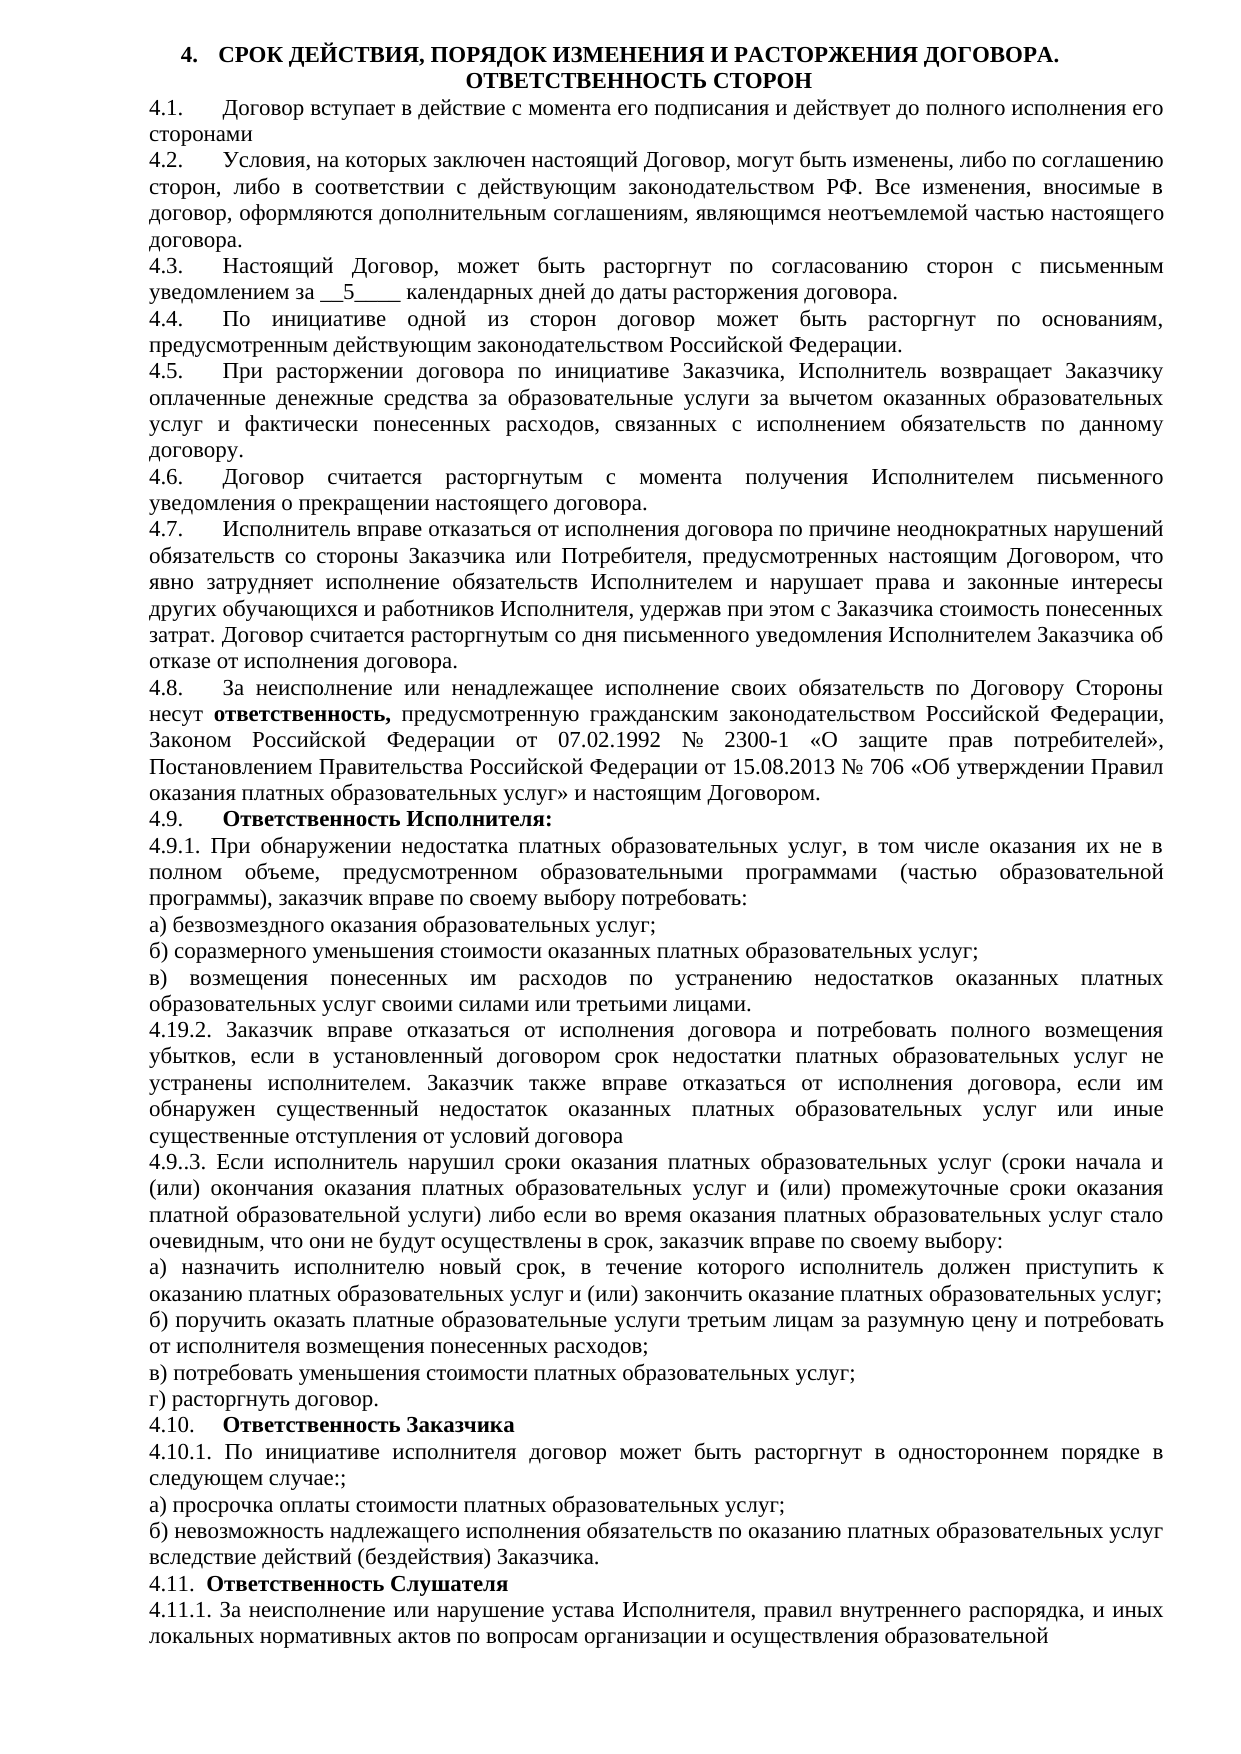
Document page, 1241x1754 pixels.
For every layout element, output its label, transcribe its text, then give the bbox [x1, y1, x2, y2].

list Договор считается расторгнутым с момента получения Исполнителем письменного уведомления о прекращении настоящего договора. [149, 463, 1165, 516]
list Договор вступает в действие с момента его подписания и действует до полного исполнения его сторонами [149, 94, 1165, 147]
text 4.11.1. За неисполнение или нарушение устава Исполнителя, правил внутреннего распорядка, и иных локальных нормативных актов по вопросам организации и осуществления образовательной [149, 1596, 1165, 1649]
list По инициативе одной из сторон договор может быть расторгнут по основаниям, предусмотренным действующим законодательством Российской Федерации. [149, 305, 1165, 357]
text б) поручить оказать платные образовательные услуги третьим лицам за разумную цену и потребовать от исполнителя возмещения понесенных расходов; [149, 1306, 1165, 1359]
text 4.11. Ответственность Слушателя [134, 1570, 1165, 1596]
list Исполнитель вправе отказаться от исполнения договора по причине неоднократных нарушений обязательств со стороны Заказчика или Потребителя, предусмотренных настоящим Договором, что явно затрудняет исполнение обязательств Исполнителем и нарушает права и законные интересы других обучающихся и работников Исполнителя, удержав при этом с Заказчика стоимость понесенных затрат. Договор считается расторгнутым со дня письменного уведомления Исполнителем Заказчика об отказе от исполнения договора. [149, 516, 1165, 674]
text а) назначить исполнителю новый срок, в течение которого исполнитель должен приступить к оказанию платных образовательных услуг и (или) закончить оказание платных образовательных услуг; [149, 1253, 1165, 1306]
list Ответственность Заказчика [149, 1412, 1165, 1438]
list Условия, на которых заключен настоящий Договор, могут быть изменены, либо по соглашению сторон, либо в соответствии с действующим законодательством РФ. Все изменения, вносимые в договор, оформляются дополнительным соглашениям, являющимся неотъемлемой частью настоящего договора. [149, 147, 1165, 252]
text в) потребовать уменьшения стоимости платных образовательных услуг; [149, 1359, 1165, 1385]
list При расторжении договора по инициативе Заказчика, Исполнитель возвращает Заказчику оплаченные денежные средства за образовательные услуги за вычетом оказанных образовательных услуг и фактически понесенных расходов, связанных с исполнением обязательств по данному договору. [149, 357, 1165, 463]
text а) просрочка оплаты стоимости платных образовательных услуг; [149, 1491, 1165, 1517]
text б) невозможность надлежащего исполнения обязательств по оказанию платных образовательных услуг вследствие действий (бездействия) Заказчика. [149, 1517, 1165, 1570]
text 4.9..3. Если исполнитель нарушил сроки оказания платных образовательных услуг (сроки начала и (или) окончания оказания платных образовательных услуг и (или) промежуточные сроки оказания платной образовательной услуги) либо если во время оказания платных образовательных услуг стало очевидным, что они не будут осуществлены в срок, заказчик вправе по своему выбору: [149, 1148, 1165, 1253]
text 4.9.1. При обнаружении недостатка платных образовательных услуг, в том числе оказания их не в полном объеме, предусмотренном образовательными программами (частью образовательной программы), заказчик вправе по своему выбору потребовать: [149, 832, 1165, 911]
text а) безвозмездного оказания образовательных услуг; [149, 911, 1165, 937]
text в) возмещения понесенных им расходов по устранению недостатков оказанных платных образовательных услуг своими силами или третьими лицами. [149, 963, 1165, 1016]
text 4.19.2. Заказчик вправе отказаться от исполнения договора и потребовать полного возмещения убытков, если в установленный договором срок недостатки платных образовательных услуг не устранены исполнителем. Заказчик также вправе отказаться от исполнения договора, если им обнаружен существенный недостаток оказанных платных образовательных услуг или иные существенные отступления от условий договора [149, 1016, 1165, 1148]
list Ответственность Исполнителя: [149, 805, 1165, 832]
list За неисполнение или ненадлежащее исполнение своих обязательств по Договору Стороны несут ответственность, предусмотренную гражданским законодательством Российской Федерации, Законом Российской Федерации от 07.02.1992 № 2300-1 «О защите прав потребителей», Постановлением Правительства Российской Федерации от 15.08.2013 № 706 «Об утверждении Правил оказания платных образовательных услуг» и настоящим Договором. [149, 674, 1165, 805]
text г) расторгнуть договор. [149, 1385, 1165, 1412]
text 4.10.1. По инициативе исполнителя договор может быть расторгнут в одностороннем порядке в следующем случае:; [149, 1438, 1165, 1491]
text б) соразмерного уменьшения стоимости оказанных платных образовательных услуг; [149, 937, 1165, 963]
list СРОК ДЕЙСТВИЯ, ПОРЯДОК ИЗМЕНЕНИЯ И РАСТОРЖЕНИЯ ДОГОВОРА. ОТВЕТСТВЕННОСТЬ СТОРОН [75, 41, 1165, 94]
list Настоящий Договор, может быть расторгнут по согласованию сторон с письменным уведомлением за __5____ календарных дней до даты расторжения договора. [149, 252, 1165, 305]
